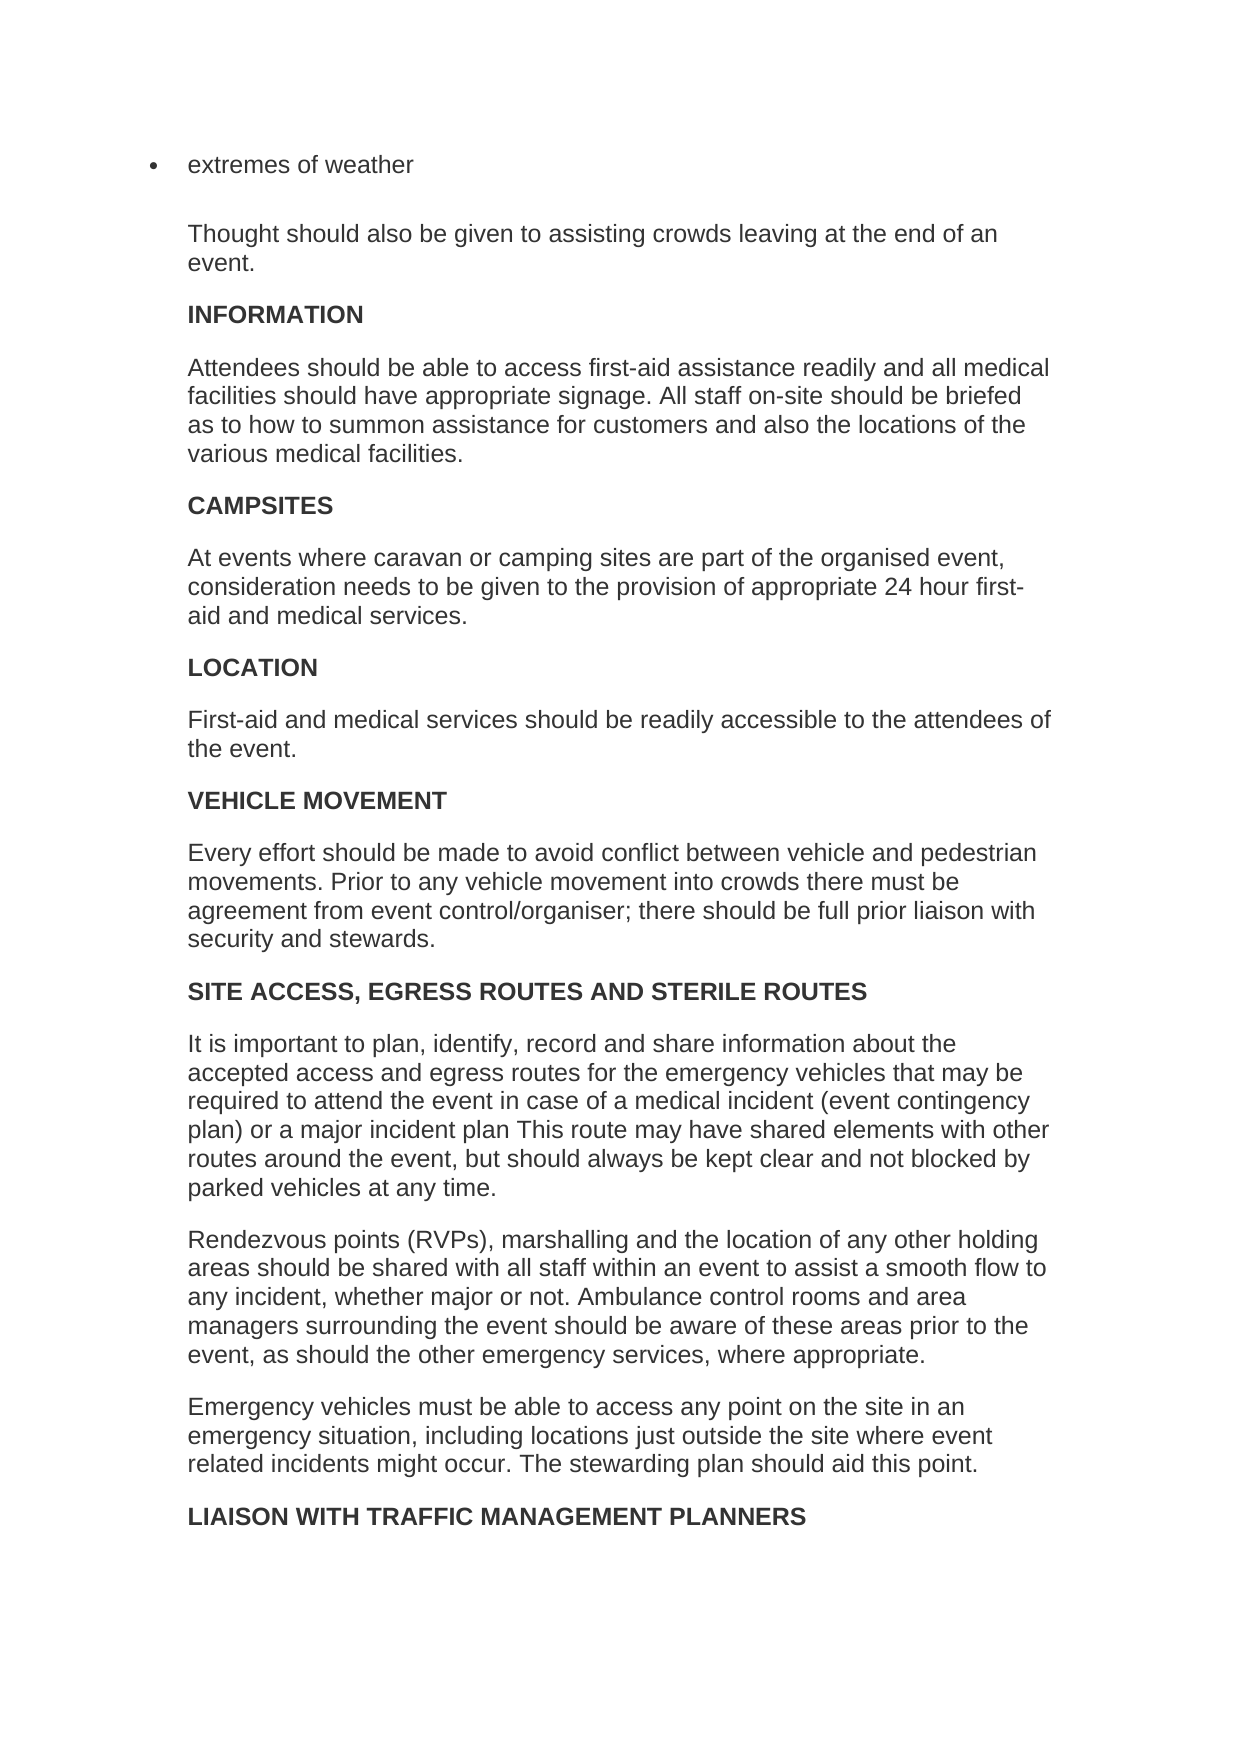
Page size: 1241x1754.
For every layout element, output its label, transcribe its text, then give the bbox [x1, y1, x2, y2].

text It is important to plan, identify, record and share information about the accepted access and egress routes for the emergency vehicles that may be required to attend the event in case of a medical incident (event contingency plan) or a major incident plan This route may have shared elements with other routes around the event, but should always be kept clear and not blocked by parked vehicles at any time. [187, 1029, 1053, 1201]
text Information [187, 300, 1053, 329]
text Attendees should be able to access first-aid assistance readily and all medical facilities should have appropriate signage. All staff on-site should be briefed as to how to summon assistance for customers and also the locations of the various medical facilities. [187, 352, 1053, 467]
text Emergency vehicles must be able to access any point on the site in an emergency situation, including locations just outside the site where event related incidents might occur. The stewarding plan should aid this point. [187, 1392, 1053, 1478]
text Campsites [187, 491, 1053, 520]
text Liaison with traffic management planners [187, 1502, 1053, 1530]
text Location [187, 653, 1053, 682]
text SiTe access, egress routes and sterile routes [187, 977, 1053, 1005]
text Vehicle movement [187, 786, 1053, 815]
text Every effort should be made to avoid conflict between vehicle and pedestrian movements. Prior to any vehicle movement into crowds there must be agreement from event control/organiser; there should be full prior liaison with security and stewards. [187, 838, 1053, 953]
text Rendezvous points (RVPs), marshalling and the location of any other holding areas should be shared with all staff within an event to assist a smooth flow to any incident, whether major or not. Ambulance control rooms and area managers surrounding the event should be aware of these areas prior to the event, as should the other emergency services, where appropriate. [187, 1225, 1053, 1368]
list extremes of weather [150, 150, 1053, 179]
text Thought should also be given to assisting crowds leaving at the end of an event. [187, 219, 1053, 277]
text At events where caravan or camping sites are part of the organised event, consideration needs to be given to the provision of appropriate 24 hour first-aid and medical services. [187, 543, 1053, 629]
text First-aid and medical services should be readily accessible to the attendees of the event. [187, 705, 1053, 762]
